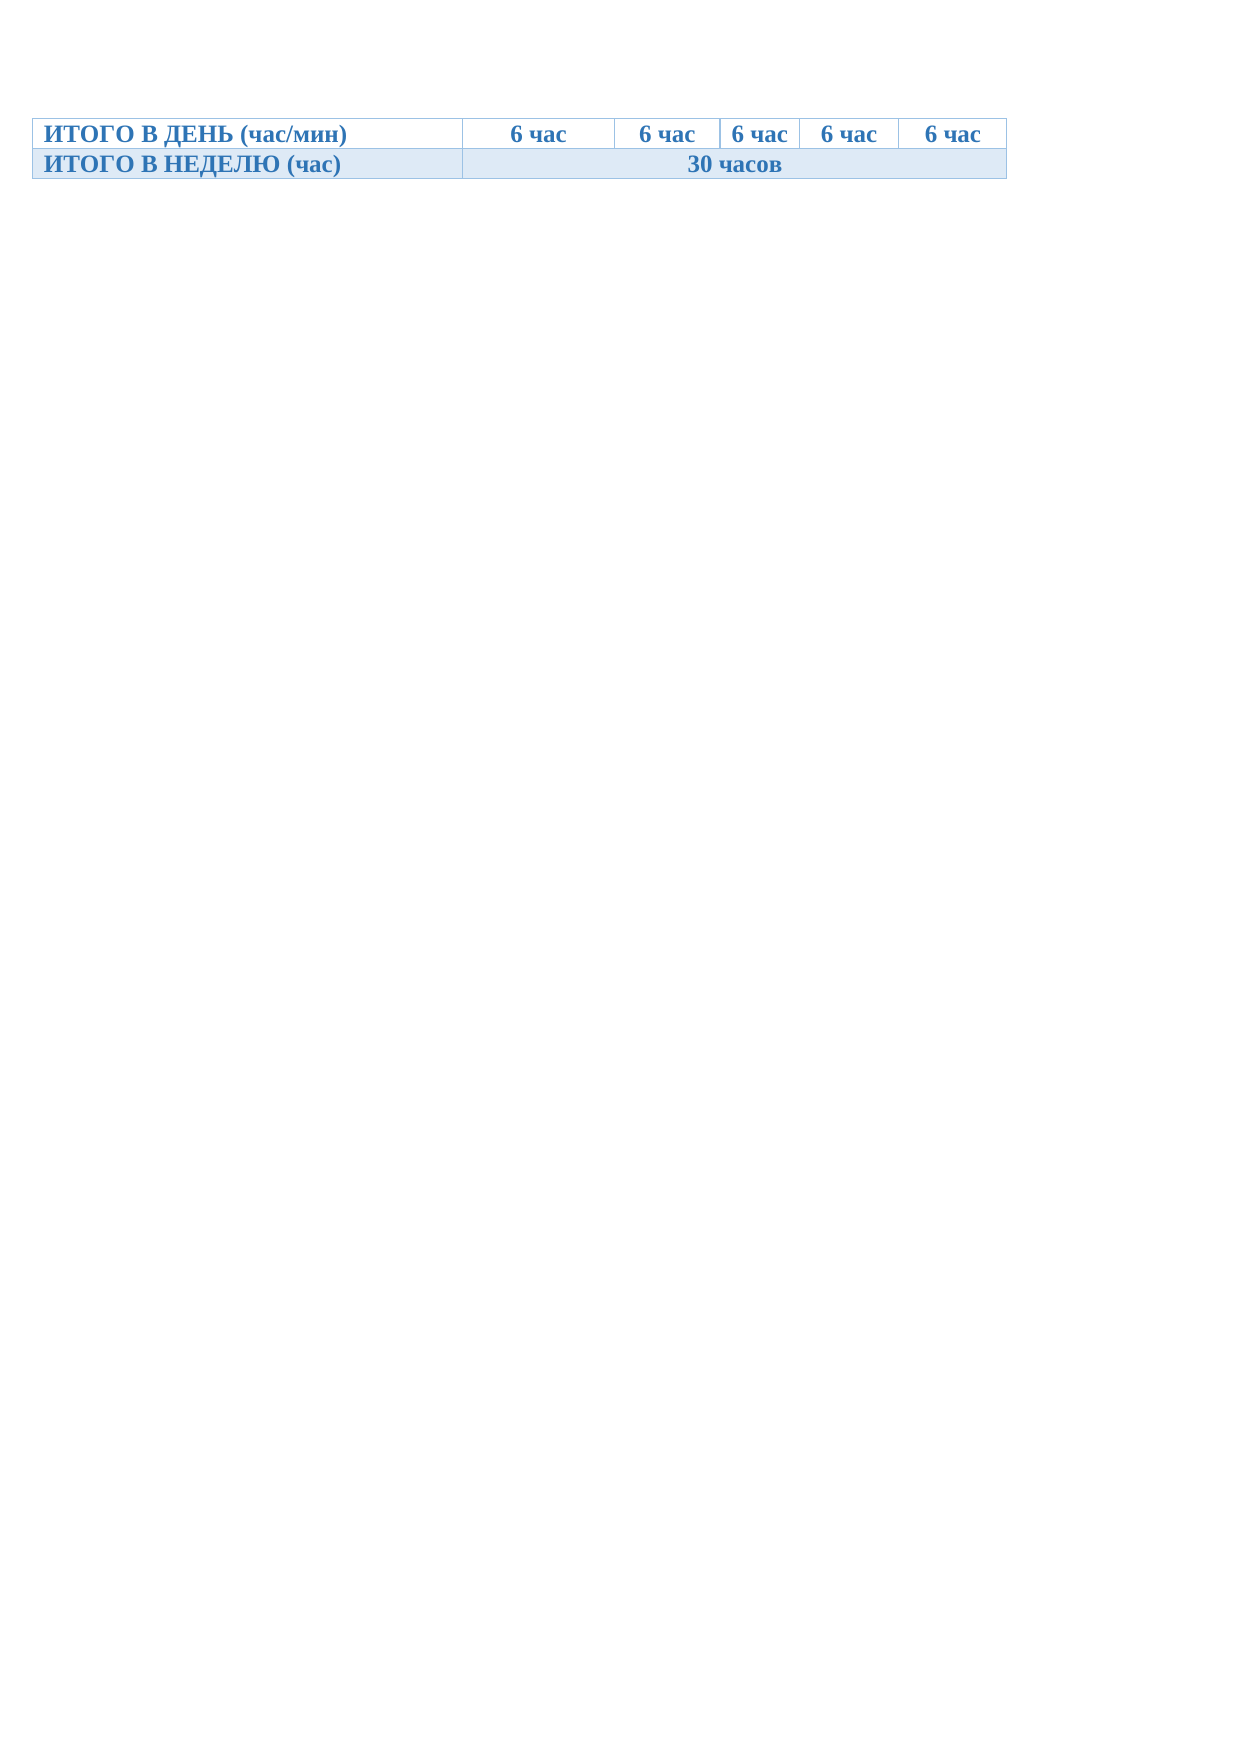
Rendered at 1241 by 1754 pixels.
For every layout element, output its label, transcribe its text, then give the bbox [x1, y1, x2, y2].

table_cell ИТОГО В ДЕНЬ (час/мин) [33, 119, 462, 148]
table_cell ИТОГО В НЕДЕЛЮ (час) [33, 149, 462, 178]
table_cell 6 час [721, 119, 799, 148]
table_cell 6 час [463, 119, 614, 148]
table_cell 6 час [899, 119, 1006, 148]
table_cell 30 часов [463, 149, 1006, 178]
table_cell 6 час [615, 119, 719, 148]
table_cell 6 час [800, 119, 898, 148]
